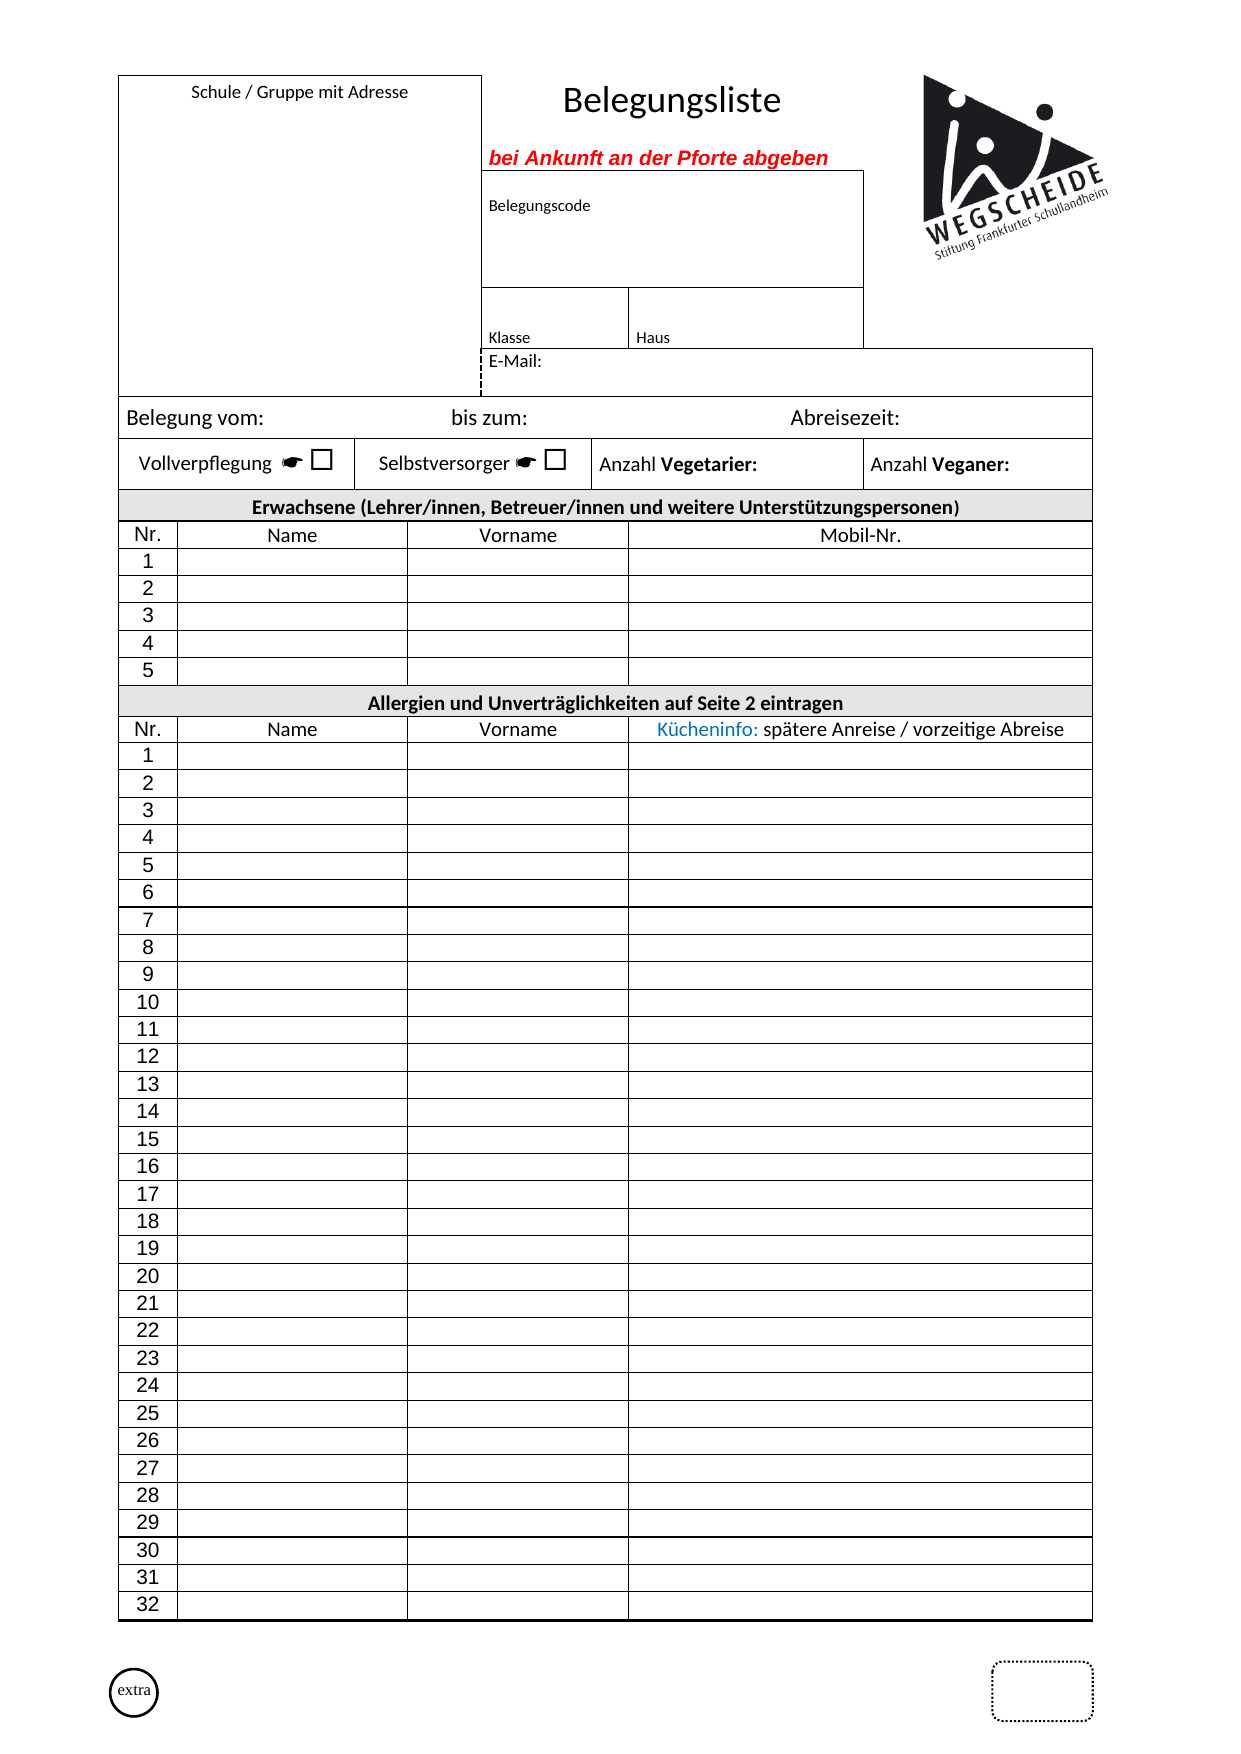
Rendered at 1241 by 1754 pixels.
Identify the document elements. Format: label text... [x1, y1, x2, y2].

table_cell [408, 880, 628, 906]
table_cell [629, 798, 1092, 824]
table_cell 3 [119, 798, 177, 824]
table_cell 6 [119, 880, 177, 906]
table_cell [629, 1346, 1092, 1372]
table_cell [629, 1017, 1092, 1043]
table_cell Klasse [482, 288, 628, 348]
table_cell [178, 658, 407, 684]
picture [907, 75, 1142, 287]
table_cell 9 [119, 962, 177, 988]
table_cell [408, 1510, 628, 1536]
table_cell [629, 1181, 1092, 1208]
table_cell [119, 348, 481, 396]
table_cell [408, 1127, 628, 1153]
table_cell [408, 1099, 628, 1126]
table_cell [408, 1154, 628, 1180]
table_cell 20 [119, 1264, 177, 1290]
table_cell [408, 1373, 628, 1399]
table_cell [629, 1072, 1092, 1098]
table_cell [629, 1264, 1092, 1290]
table_cell Vorname [408, 717, 628, 742]
table_cell Vorname [408, 522, 628, 547]
table_cell [408, 1072, 628, 1098]
table_cell [408, 990, 628, 1016]
table_cell [629, 1291, 1092, 1317]
table_cell 2 [119, 576, 177, 602]
table_cell [178, 880, 407, 906]
table_cell [629, 770, 1092, 797]
table_cell [178, 798, 407, 824]
table_cell [408, 1181, 628, 1208]
table_header Belegungsliste bei Ankunft an der Pforte abgeben [482, 75, 863, 170]
table_cell [178, 1264, 407, 1290]
table_cell 3 [119, 603, 177, 630]
table_cell [408, 743, 628, 769]
table_cell [178, 1181, 407, 1208]
table_cell Anzahl Veganer: [864, 439, 1092, 489]
table_cell [178, 1455, 407, 1482]
table_cell Kücheninfo: spätere Anreise / vorzeitige Abreise [629, 717, 1092, 742]
table_cell [408, 962, 628, 988]
table_cell 26 [119, 1428, 177, 1454]
table_cell [408, 1592, 628, 1619]
table_cell [178, 853, 407, 879]
table_cell 21 [119, 1291, 177, 1317]
table_cell [408, 1455, 628, 1482]
table_cell 27 [119, 1455, 177, 1482]
table_cell 16 [119, 1154, 177, 1180]
table_cell [178, 962, 407, 988]
table_cell Nr. [119, 522, 177, 547]
table_cell [178, 1154, 407, 1180]
table_cell [178, 576, 407, 602]
table_cell [629, 1373, 1092, 1399]
table_cell [629, 1318, 1092, 1345]
table_cell [178, 1565, 407, 1591]
table_cell [408, 825, 628, 852]
table_cell [629, 880, 1092, 906]
table_cell 19 [119, 1236, 177, 1262]
table_cell [629, 935, 1092, 961]
table_cell 8 [119, 935, 177, 961]
table_cell Allergien und Unverträglichkeiten auf Seite 2 eintragen [119, 686, 1092, 716]
table_cell [178, 1318, 407, 1345]
table_cell [178, 549, 407, 575]
table_cell [408, 1428, 628, 1454]
table_cell [629, 549, 1092, 575]
table_cell 13 [119, 1072, 177, 1098]
table_cell 25 [119, 1401, 177, 1427]
table_cell [178, 1099, 407, 1126]
table_cell [408, 658, 628, 684]
table_cell [629, 658, 1092, 684]
table_cell [629, 1154, 1092, 1180]
table_cell [178, 1044, 407, 1071]
table_cell [408, 1291, 628, 1317]
table_cell Name [178, 717, 407, 742]
table_cell [178, 1538, 407, 1564]
table_cell [178, 1592, 407, 1619]
table_cell 18 [119, 1209, 177, 1235]
table_cell 1 [119, 743, 177, 769]
table_cell [408, 770, 628, 797]
table_cell [178, 1236, 407, 1262]
table_cell [178, 1017, 407, 1043]
table_cell Anzahl Vegetarier: [592, 439, 863, 489]
table_cell 5 [119, 658, 177, 684]
table_cell 12 [119, 1044, 177, 1071]
table_cell [408, 798, 628, 824]
table_cell [178, 990, 407, 1016]
table_cell [629, 1483, 1092, 1509]
table_cell [629, 1099, 1092, 1126]
table_cell [408, 1318, 628, 1345]
table_cell Haus [629, 288, 863, 348]
table_cell [178, 631, 407, 657]
table_cell 7 [119, 908, 177, 934]
table_cell [408, 1538, 628, 1564]
table_cell [629, 1455, 1092, 1482]
table_cell [629, 1044, 1092, 1071]
table_cell 10 [119, 990, 177, 1016]
table_cell [178, 603, 407, 630]
table_cell 28 [119, 1483, 177, 1509]
table_cell [178, 1072, 407, 1098]
table_header [863, 75, 907, 287]
table_cell [178, 1510, 407, 1536]
table_cell [408, 1346, 628, 1372]
table_cell [178, 825, 407, 852]
table_cell Erwachsene (Lehrer/innen, Betreuer/innen und weitere Unterstützungspersonen) [119, 490, 1092, 520]
table_cell [178, 1127, 407, 1153]
table_cell [408, 1236, 628, 1262]
table_cell [629, 853, 1092, 879]
table_cell 4 [119, 631, 177, 657]
table_cell [629, 1401, 1092, 1427]
table_cell [629, 962, 1092, 988]
table_cell 4 [119, 825, 177, 852]
table_cell 23 [119, 1346, 177, 1372]
table_cell [178, 1373, 407, 1399]
table_cell [408, 1483, 628, 1509]
table_cell [408, 631, 628, 657]
table_cell [178, 1346, 407, 1372]
table_cell 11 [119, 1017, 177, 1043]
table_cell Vollverpflegung [119, 439, 354, 489]
table_cell [864, 287, 1093, 348]
table_cell [178, 935, 407, 961]
table_cell [408, 1401, 628, 1427]
table_cell [629, 1565, 1092, 1591]
table_cell Name [178, 522, 407, 547]
table_cell [629, 631, 1092, 657]
table_cell 1 [119, 549, 177, 575]
table_cell [408, 853, 628, 879]
table_cell [629, 1127, 1092, 1153]
table_cell 32 [119, 1592, 177, 1619]
table_cell 30 [119, 1538, 177, 1564]
table_cell [178, 1483, 407, 1509]
table_cell [178, 908, 407, 934]
table_cell [408, 576, 628, 602]
table_cell [408, 1044, 628, 1071]
table_cell [629, 1428, 1092, 1454]
table_cell [629, 1236, 1092, 1262]
table_cell [408, 603, 628, 630]
table_cell [629, 743, 1092, 769]
table_cell [408, 935, 628, 961]
table_cell E-Mail: [481, 349, 1092, 396]
table_cell 17 [119, 1181, 177, 1208]
table_cell [629, 990, 1092, 1016]
table_cell [178, 1291, 407, 1317]
table_cell [178, 1209, 407, 1235]
table_cell 2 [119, 770, 177, 797]
table_cell 29 [119, 1510, 177, 1536]
table_cell Nr. [119, 717, 177, 742]
table_cell [629, 825, 1092, 852]
table_cell 5 [119, 853, 177, 879]
table_cell Belegungscode [482, 171, 863, 287]
table_cell [408, 1017, 628, 1043]
table_cell [408, 908, 628, 934]
table_cell [178, 1401, 407, 1427]
table_cell [178, 743, 407, 769]
table_cell [408, 1264, 628, 1290]
table_cell [629, 576, 1092, 602]
table_cell [178, 1428, 407, 1454]
table_cell [178, 770, 407, 797]
table_cell 22 [119, 1318, 177, 1345]
table_cell 15 [119, 1127, 177, 1153]
table_cell [629, 908, 1092, 934]
table_cell [408, 1565, 628, 1591]
table_cell [629, 1538, 1092, 1564]
table_cell [408, 549, 628, 575]
table_cell [629, 1209, 1092, 1235]
table_cell [629, 1510, 1092, 1536]
table_cell Selbstversorger [355, 439, 591, 489]
table_cell 24 [119, 1373, 177, 1399]
table_cell [629, 1592, 1092, 1619]
table_cell [629, 603, 1092, 630]
table_cell 31 [119, 1565, 177, 1591]
table_cell [408, 1209, 628, 1235]
table_cell Mobil-Nr. [629, 522, 1092, 547]
table_header Schule / Gruppe mit Adresse [119, 76, 481, 348]
table_cell Belegung vom: bis zum: Abreisezeit: [119, 397, 1092, 438]
table_cell 14 [119, 1099, 177, 1126]
